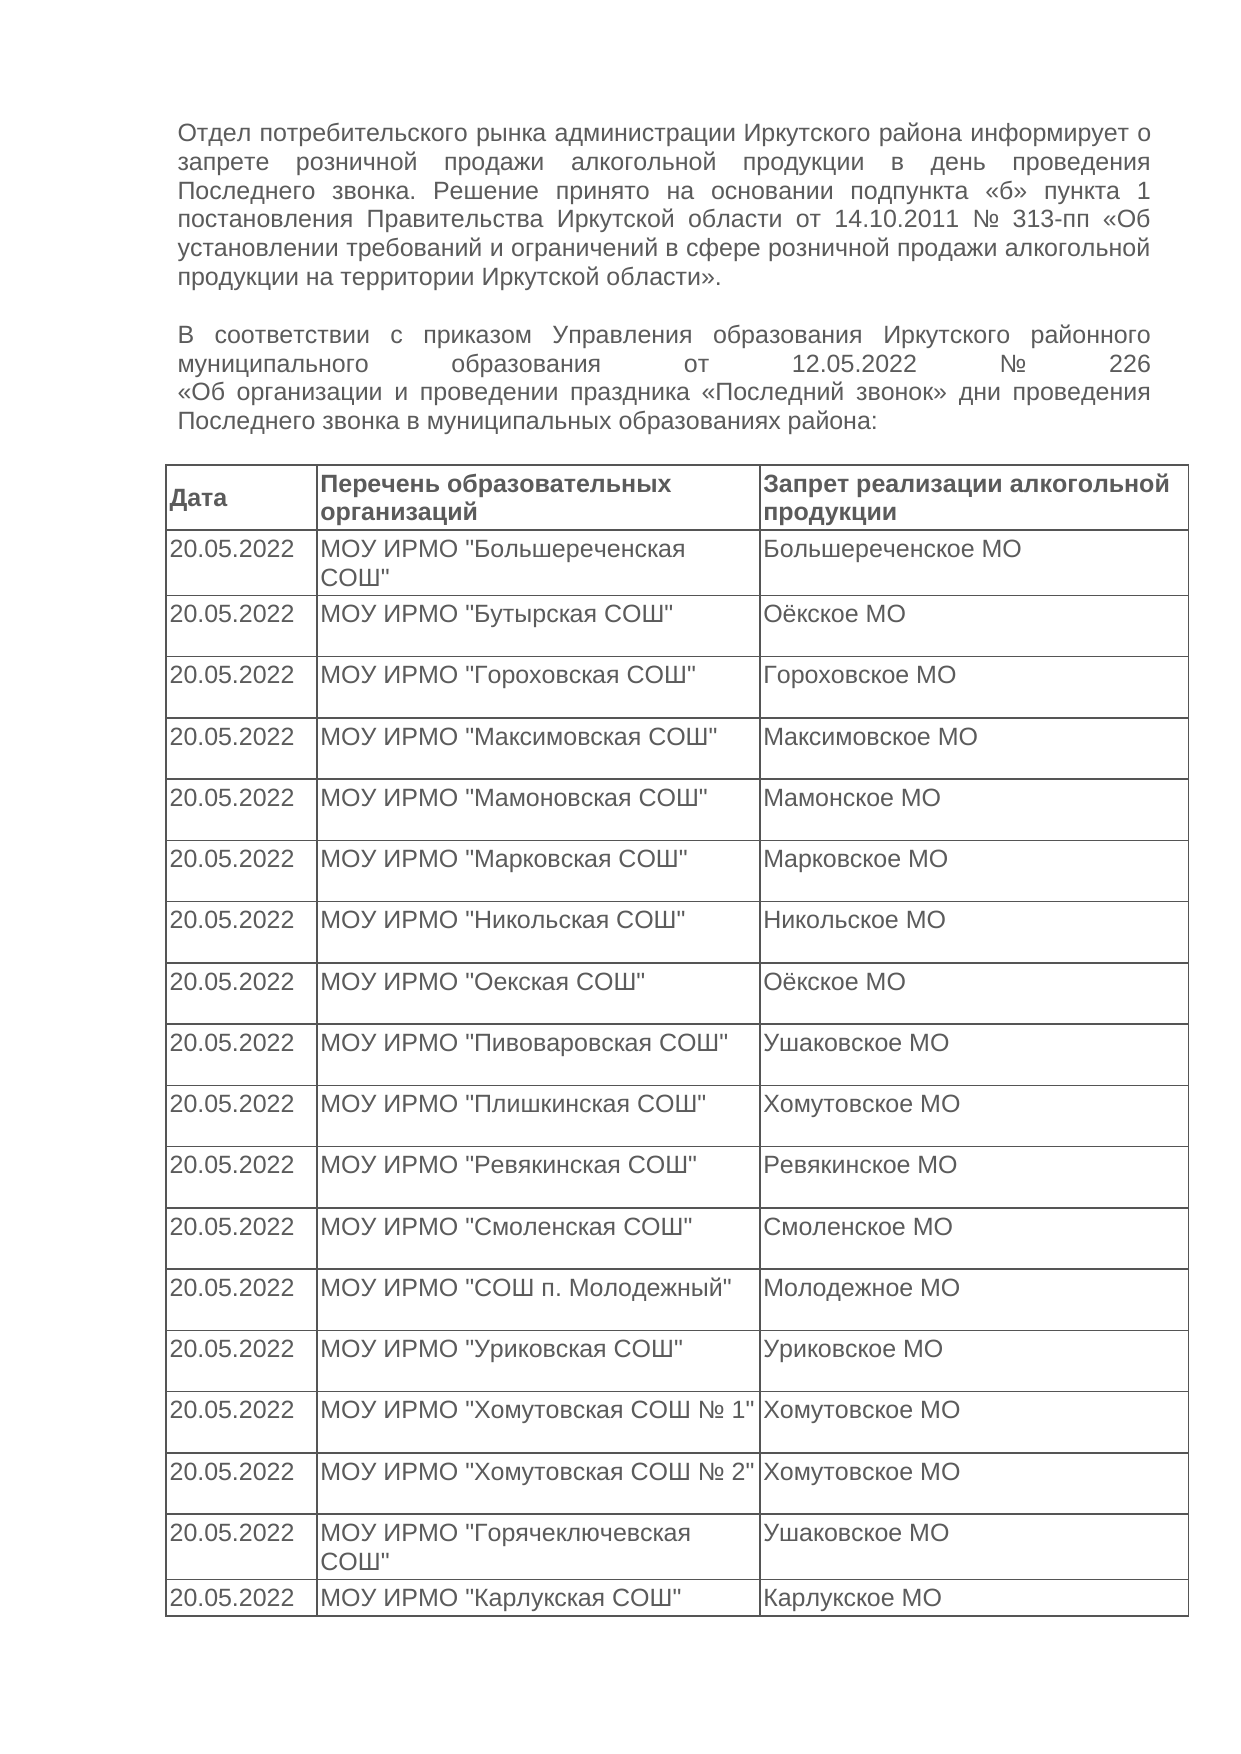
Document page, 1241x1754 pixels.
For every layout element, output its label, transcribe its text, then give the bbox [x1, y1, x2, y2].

table_cell 20.05.2022 [167, 1086, 316, 1146]
table_cell Хомутовское МО [761, 1086, 1188, 1146]
table_cell 20.05.2022 [167, 780, 316, 839]
table_header Дата [167, 466, 316, 529]
table_cell МОУ ИРМО "Уриковская СОШ" [318, 1331, 759, 1391]
table_cell 20.05.2022 [167, 1025, 316, 1084]
table_cell МОУ ИРМО "Смоленская СОШ" [318, 1209, 759, 1268]
text Отдел потребительского рынка администрации Иркутского района информирует о запрете розничной продажи алкогольной продукции в день проведения Последнего звонка. Решение принято на основании подпункта «б» пункта 1 постановления Правительства Иркутской области от 14.10.2011 № 313-пп «Об установлении требований и ограничений в сфере розничной продажи алкогольной продукции на территории Иркутской области». [177, 118, 1152, 291]
table_cell 20.05.2022 [167, 657, 316, 717]
table_cell МОУ ИРМО "Гороховская СОШ" [318, 657, 759, 717]
table_cell МОУ ИРМО "Марковская СОШ" [318, 841, 759, 901]
table_cell 20.05.2022 [167, 902, 316, 962]
table_header Запрет реализации алкогольной продукции [761, 466, 1188, 529]
table_cell Молодежное МО [761, 1270, 1188, 1329]
table_cell 20.05.2022 [167, 1454, 316, 1513]
table_cell 20.05.2022 [167, 531, 316, 594]
table_cell МОУ ИРМО "Горячеключевская СОШ" [318, 1515, 759, 1579]
table_cell 20.05.2022 [167, 964, 316, 1023]
text В соответствии с приказом Управления образования Иркутского районного муниципального образования от 12.05.2022 № 226 «Об организации и проведении праздника «Последний звонок» дни проведения Последнего звонка в муниципальных образованиях района: [177, 320, 1152, 435]
table_header Перечень образовательных организаций [318, 466, 759, 529]
table_cell Мамонское МО [761, 780, 1188, 839]
table_cell Смоленское МО [761, 1209, 1188, 1268]
table_cell МОУ ИРМО "Ревякинская СОШ" [318, 1147, 759, 1207]
table_cell 20.05.2022 [167, 1147, 316, 1207]
table_cell МОУ ИРМО "Хомутовская СОШ № 1" [318, 1392, 759, 1452]
table_cell Оёкское МО [761, 596, 1188, 656]
table_cell Ревякинское МО [761, 1147, 1188, 1207]
table_cell 20.05.2022 [167, 596, 316, 656]
table_cell Гороховское МО [761, 657, 1188, 717]
table_cell МОУ ИРМО "Хомутовская СОШ № 2" [318, 1454, 759, 1513]
table_cell МОУ ИРМО "Максимовская СОШ" [318, 719, 759, 778]
table_cell МОУ ИРМО "Большереченская СОШ" [318, 531, 759, 594]
table_cell МОУ ИРМО "Никольская СОШ" [318, 902, 759, 962]
table_cell 20.05.2022 [167, 841, 316, 901]
table_cell 20.05.2022 [167, 1392, 316, 1452]
table_cell 20.05.2022 [167, 1270, 316, 1329]
table_cell Карлукское МО [761, 1580, 1188, 1615]
table_cell МОУ ИРМО "Бутырская СОШ" [318, 596, 759, 656]
table_cell МОУ ИРМО "Мамоновская СОШ" [318, 780, 759, 839]
table_cell 20.05.2022 [167, 1209, 316, 1268]
table_cell Никольское МО [761, 902, 1188, 962]
table_cell Ушаковское МО [761, 1025, 1188, 1084]
table_cell 20.05.2022 [167, 1331, 316, 1391]
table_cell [318, 1580, 759, 1615]
table_cell Марковское МО [761, 841, 1188, 901]
table_cell МОУ ИРМО "Пивоваровская СОШ" [318, 1025, 759, 1084]
table_cell МОУ ИРМО "Оекская СОШ" [318, 964, 759, 1023]
table_cell МОУ ИРМО "Плишкинская СОШ" [318, 1086, 759, 1146]
table_cell Максимовское МО [761, 719, 1188, 778]
table_cell 20.05.2022 [167, 1515, 316, 1579]
table_cell Хомутовское МО [761, 1392, 1188, 1452]
table_cell Хомутовское МО [761, 1454, 1188, 1513]
table_cell 20.05.2022 [167, 1580, 316, 1615]
table_cell Ушаковское МО [761, 1515, 1188, 1579]
table_cell Большереченское МО [761, 531, 1188, 594]
table_cell Оёкское МО [761, 964, 1188, 1023]
table_cell 20.05.2022 [167, 719, 316, 778]
table_cell МОУ ИРМО "СОШ п. Молодежный" [318, 1270, 759, 1329]
table_cell Уриковское МО [761, 1331, 1188, 1391]
